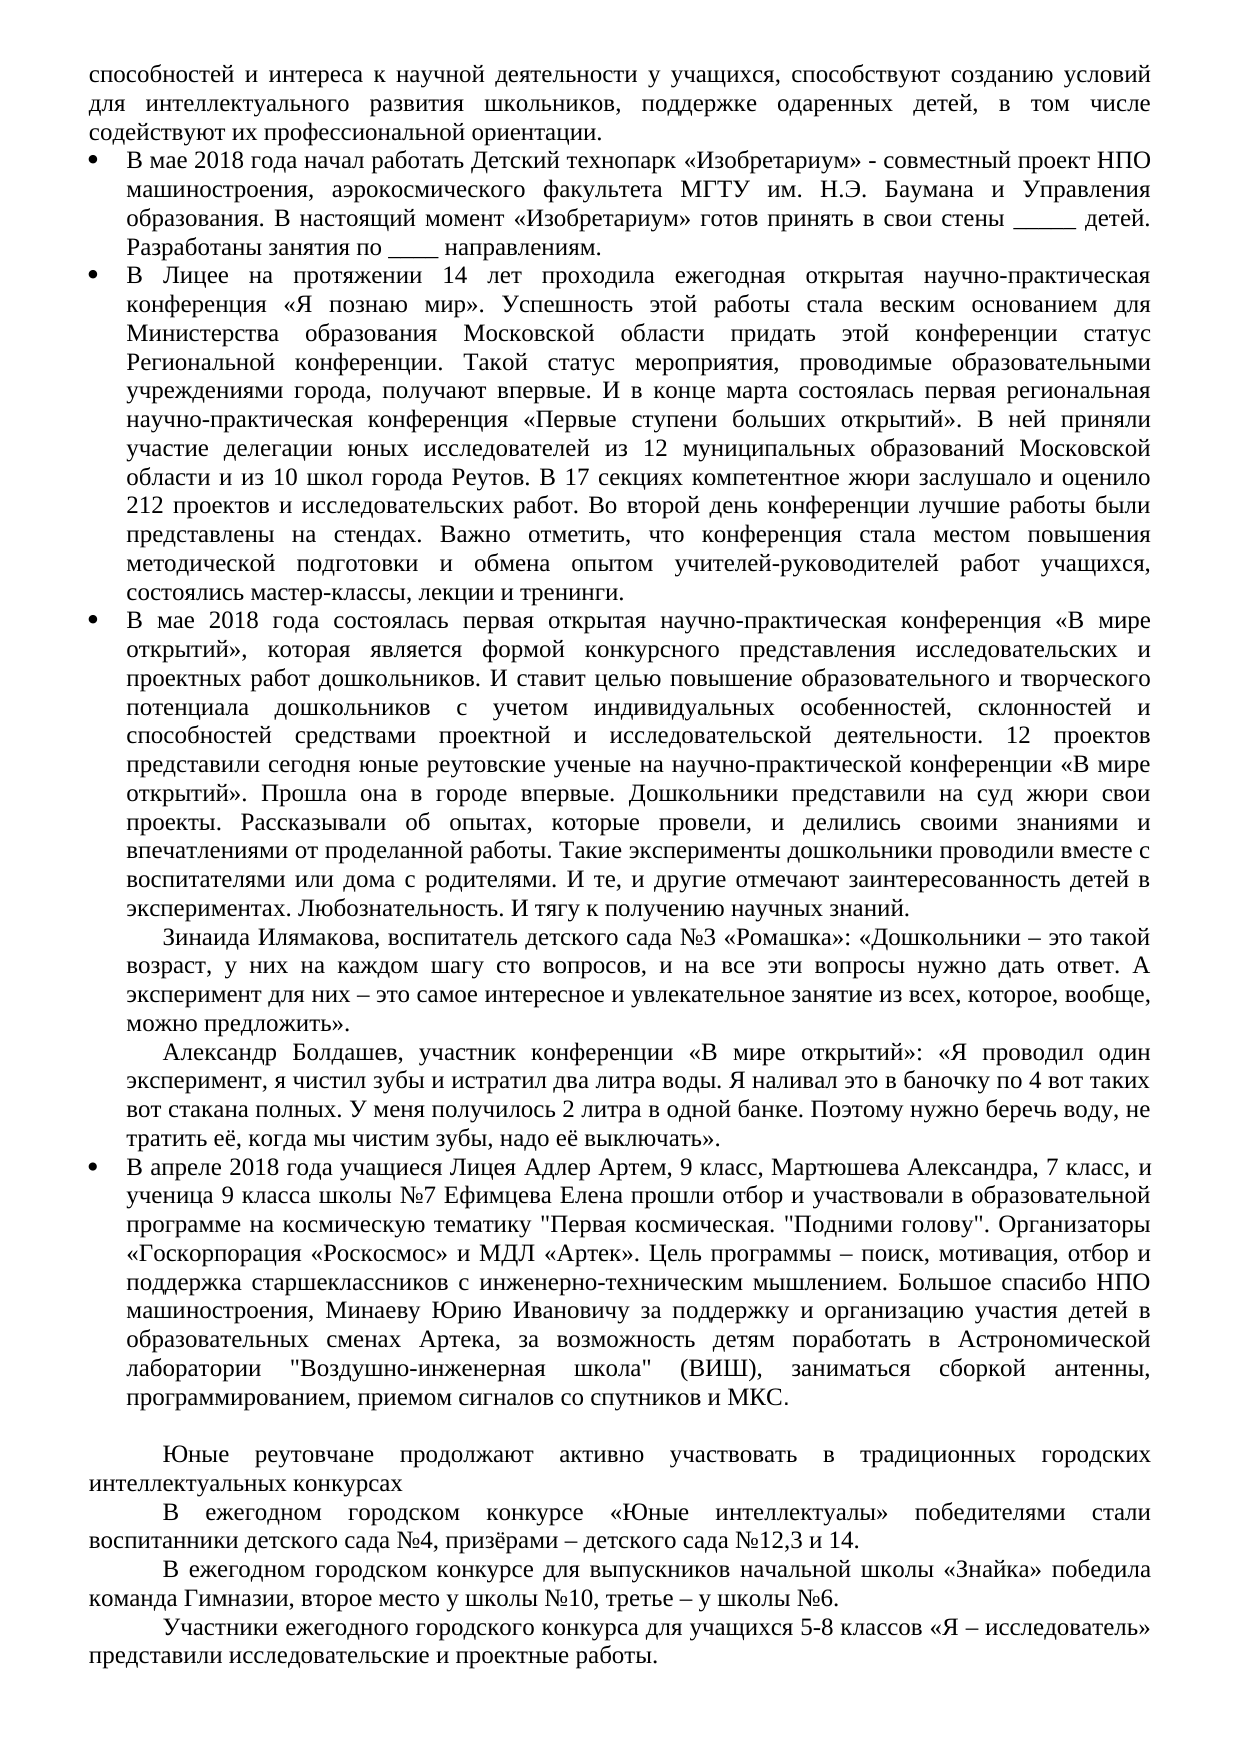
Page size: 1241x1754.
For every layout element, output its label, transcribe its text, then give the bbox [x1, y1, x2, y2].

text Зинаида Илямакова, воспитатель детского сада №3 «Ромашка»: «Дошкольники – это такой возраст, у них на каждом шагу сто вопросов, и на все эти вопросы нужно дать ответ. А эксперимент для них – это самое интересное и увлекательное занятие из всех, которое, вообще, можно предложить». [126, 922, 1152, 1037]
text Участники ежегодного городского конкурса для учащихся 5-8 классов «Я – исследователь» представили исследовательские и проектные работы. [89, 1612, 1152, 1669]
text Юные реутовчане продолжают активно участвовать в традиционных городских интеллектуальных конкурсах [89, 1439, 1152, 1497]
text Александр Болдашев, участник конференции «В мире открытий»: «Я проводил один эксперимент, я чистил зубы и истратил два литра воды. Я наливал это в баночку по 4 вот таких вот стакана полных. У меня получилось 2 литра в одной банке. Поэтому нужно беречь воду, не тратить её, когда мы чистим зубы, надо её выключать». [126, 1037, 1152, 1152]
text В ежегодном городском конкурсе «Юные интеллектуалы» победителями стали воспитанники детского сада №4, призёрами – детского сада №12,3 и 14. [89, 1497, 1152, 1554]
list В Лицее на протяжении 14 лет проходила ежегодная открытая научно-практическая конференция «Я познаю мир». Успешность этой работы стала веским основанием для Министерства образования Московской области придать этой конференции статус Региональной конференции. Такой статус мероприятия, проводимые образовательными учреждениями города, получают впервые. И в конце марта состоялась первая региональная научно-практическая конференция «Первые ступени больших открытий». В ней приняли участие делегации юных исследователей из 12 муниципальных образований Московской области и из 10 школ города Реутов. В 17 секциях компетентное жюри заслушало и оценило 212 проектов и исследовательских работ. Во второй день конференции лучшие работы были представлены на стендах. Важно отметить, что конференция стала местом повышения методической подготовки и обмена опытом учителей-руководителей работ учащихся, состоялись мастер-классы, лекции и тренинги. [89, 260, 1152, 605]
list В апреле 2018 года учащиеся Лицея Адлер Артем, 9 класс, Мартюшева Александра, 7 класс, и ученица 9 класса школы №7 Ефимцева Елена прошли отбор и участвовали в образовательной программе на космическую тематику "Первая космическая. "Подними голову". Организаторы «Госкорпорация «Роскосмос» и МДЛ «Артек». Цель программы – поиск, мотивация, отбор и поддержка старшеклассников с инженерно-техническим мышлением. Большое спасибо НПО машиностроения, Минаеву Юрию Ивановичу за поддержку и организацию участия детей в образовательных сменах Артека, за возможность детям поработать в Астрономической лаборатории "Воздушно-инженерная школа" (ВИШ), заниматься сборкой антенны, программированием, приемом сигналов со спутников и МКС. [89, 1152, 1152, 1410]
list В мае 2018 года состоялась первая открытая научно-практическая конференция «В мире открытий», которая является формой конкурсного представления исследовательских и проектных работ дошкольников. И ставит целью повышение образовательного и творческого потенциала дошкольников с учетом индивидуальных особенностей, склонностей и способностей средствами проектной и исследовательской деятельности. 12 проектов представили сегодня юные реутовские ученые на научно-практической конференции «В мире открытий». Прошла она в городе впервые. Дошкольники представили на суд жюри свои проекты. Рассказывали об опытах, которые провели, и делились своими знаниями и впечатлениями от проделанной работы. Такие эксперименты дошкольники проводили вместе с воспитателями или дома с родителями. И те, и другие отмечают заинтересованность детей в экспериментах. Любознательность. И тягу к получению научных знаний. [89, 605, 1152, 922]
list В мае 2018 года начал работать Детский технопарк «Изобретариум» - совместный проект НПО машиностроения, аэрокосмического факультета МГТУ им. Н.Э. Баумана и Управления образования. В настоящий момент «Изобретариум» готов принять в свои стены _____ детей. Разработаны занятия по ____ направлениям. [89, 145, 1152, 260]
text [89, 59, 1152, 145]
text В ежегодном городском конкурсе для выпускников начальной школы «Знайка» победила команда Гимназии, второе место у школы №10, третье – у школы №6. [89, 1554, 1152, 1612]
